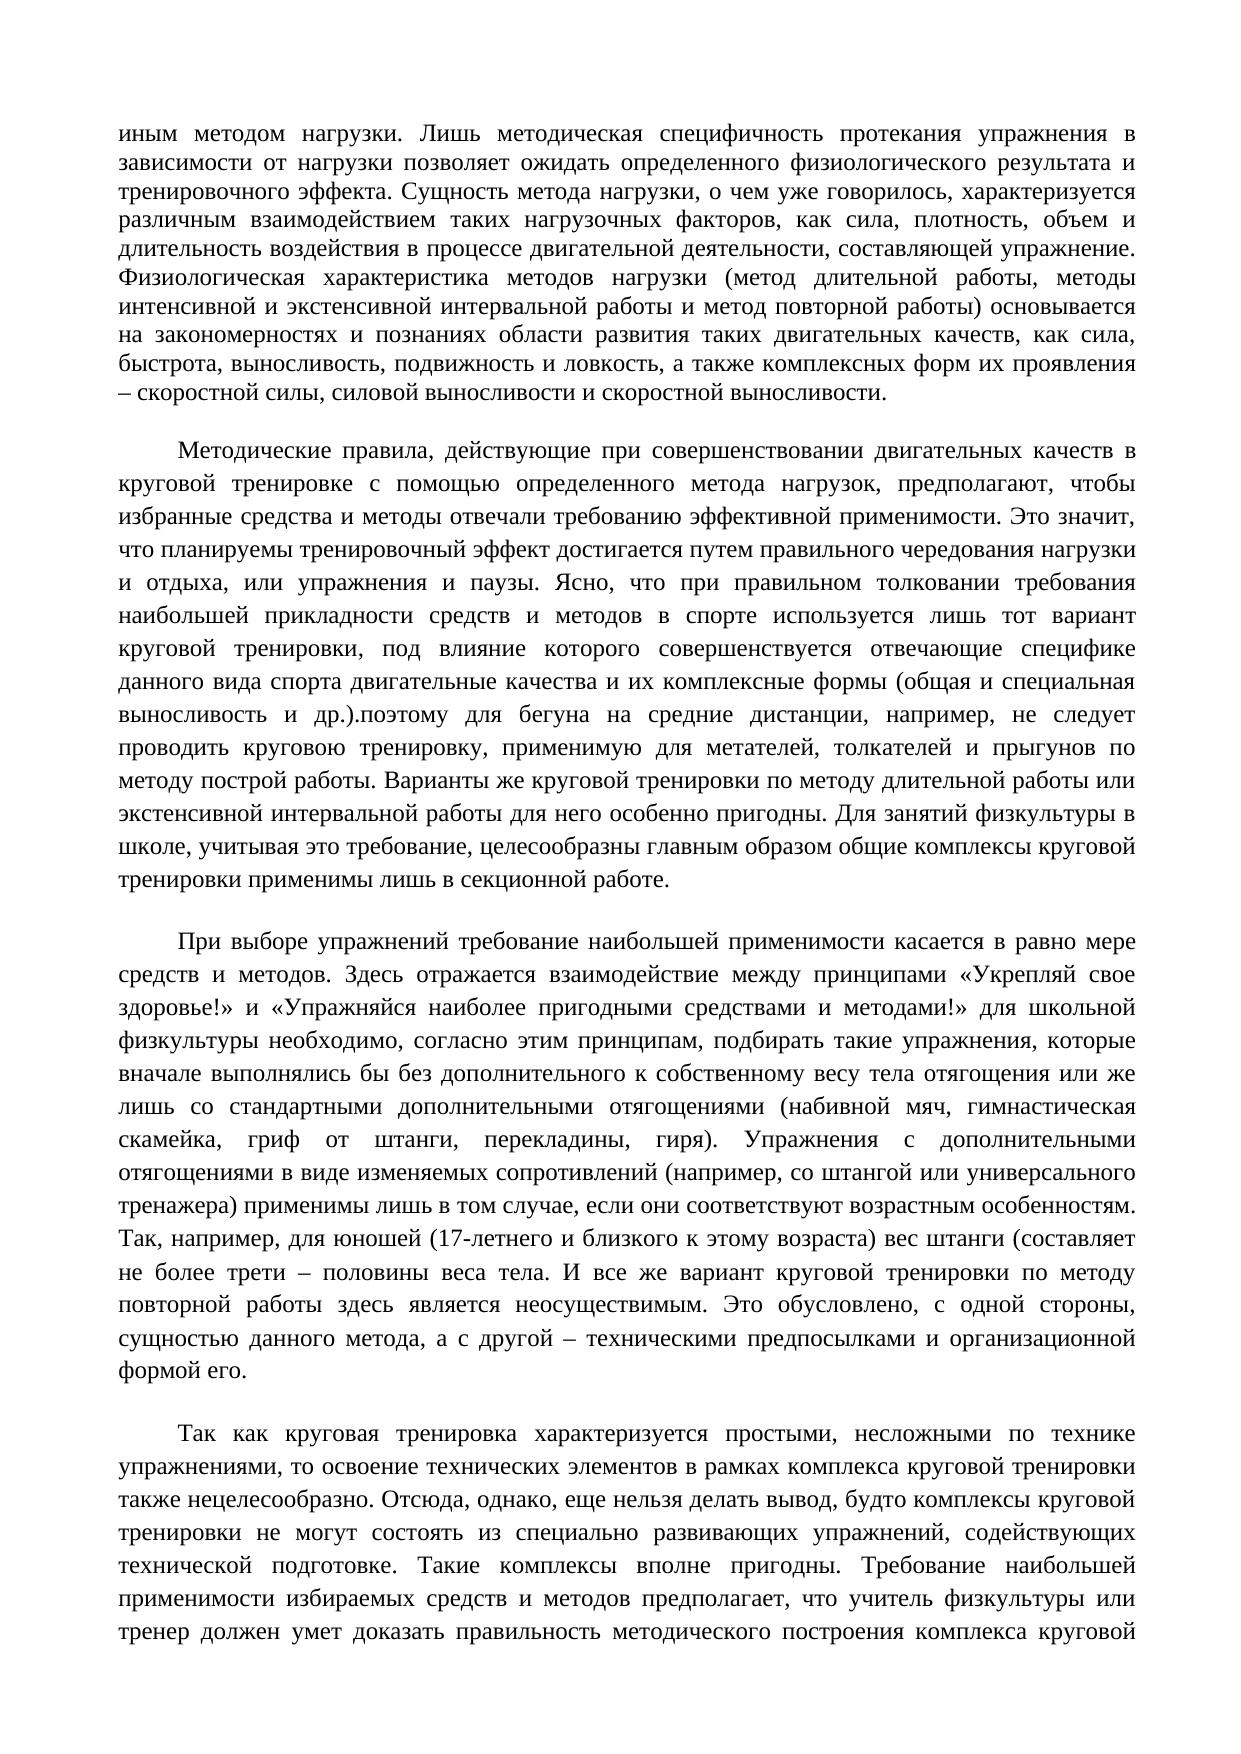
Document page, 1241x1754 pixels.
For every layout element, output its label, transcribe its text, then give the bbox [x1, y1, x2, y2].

text Методические правила, действующие при совершенствовании двигательных качеств в круговой тренировке с помощью определенного метода нагрузок, предполагают, чтобы избранные средства и методы отвечали требованию эффективной применимости. Это значит, что планируемы тренировочный эффект достигается путем правильного чередования нагрузки и отдыха, или упражнения и паузы. Ясно, что при правильном толковании требования наибольшей прикладности средств и методов в спорте используется лишь тот вариант круговой тренировки, под влияние которого совершенствуется отвечающие специфике данного вида спорта двигательные качества и их комплексные формы (общая и специальная выносливость и др.).поэтому для бегуна на средние дистанции, например, не следует проводить круговою тренировку, применимую для метателей, толкателей и прыгунов по методу построй работы. Варианты же круговой тренировки по методу длительной работы или экстенсивной интервальной работы для него особенно пригодны. Для занятий физкультуры в школе, учитывая это требование, целесообразны главным образом общие комплексы круговой тренировки применимы лишь в секционной работе. [118, 435, 1137, 893]
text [118, 1418, 1137, 1645]
text При выборе упражнений требование наибольшей применимости касается в равно мере средств и методов. Здесь отражается взаимодействие между принципами «Укрепляй свое здоровье!» и «Упражняйся наиболее пригодными средствами и методами!» для школьной физкультуры необходимо, согласно этим принципам, подбирать такие упражнения, которые вначале выполнялись бы без дополнительного к собственному весу тела отягощения или же лишь со стандартными дополнительными отягощениями (набивной мяч, гимнастическая скамейка, гриф от штанги, перекладины, гиря). Упражнения с дополнительными отягощениями в виде изменяемых сопротивлений (например, со штангой или универсального тренажера) применимы лишь в том случае, если они соответствуют возрастным особенностям. Так, например, для юношей (17-летнего и близкого к этому возраста) вес штанги (составляет не более трети – половины веса тела. И все же вариант круговой тренировки по методу повторной работы здесь является неосуществимым. Это обусловлено, с одной стороны, сущностью данного метода, а с другой – техническими предпосылками и организационной формой его. [118, 926, 1137, 1384]
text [118, 118, 1137, 406]
